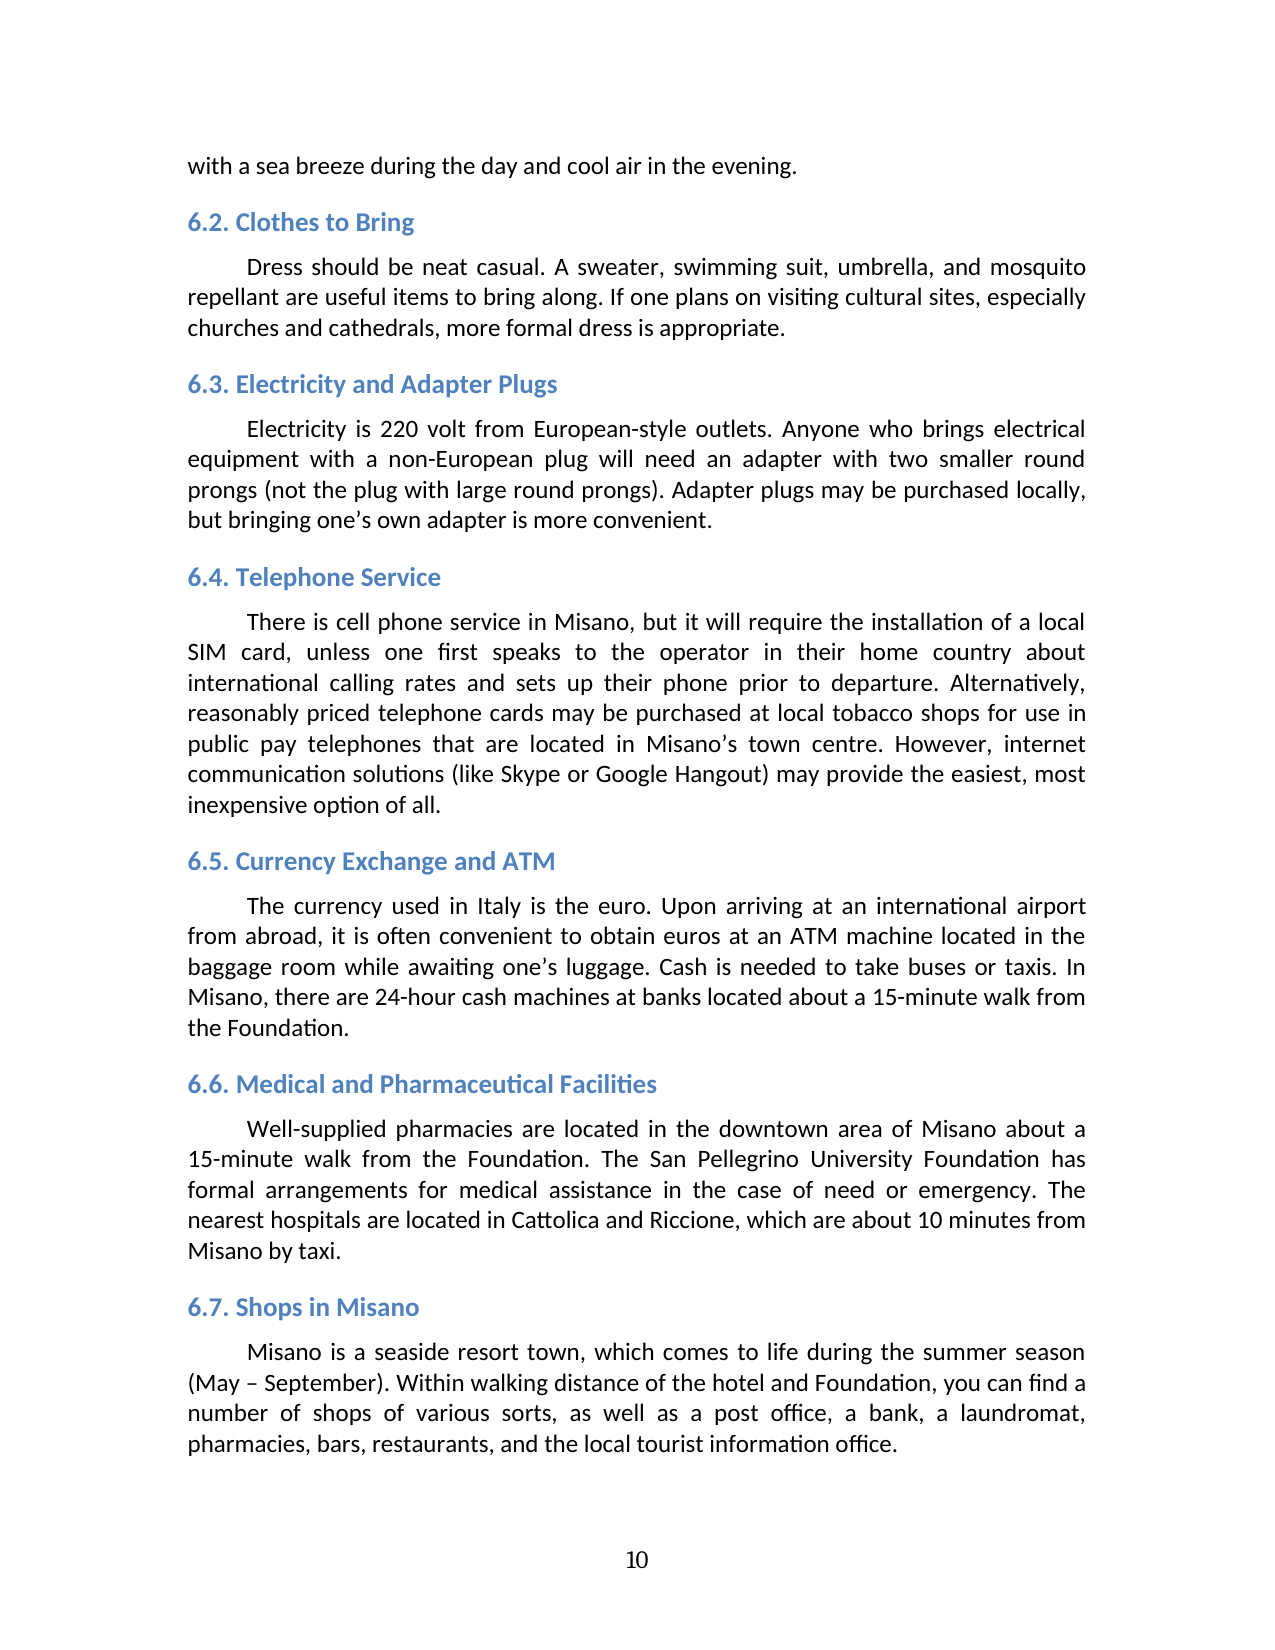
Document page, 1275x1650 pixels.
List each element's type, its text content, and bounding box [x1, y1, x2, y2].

subtitle 6.5. Currency Exchange and ATM [187, 844, 1087, 877]
subtitle 6.6. Medical and Pharmaceutical Facilities [187, 1067, 1087, 1101]
text Electricity is 220 volt from European-style outlets. Anyone who brings electrical equipment with a non-European plug will need an adapter with two smaller round prongs (not the plug with large round prongs). Adapter plugs may be purchased locally, but bringing one’s own adapter is more convenient. [187, 413, 1087, 535]
subtitle 6.3. Electricity and Adapter Plugs [187, 368, 1087, 401]
text Well-supplied pharmacies are located in the downtown area of Misano about a 15-minute walk from the Foundation. The San Pellegrino University Foundation has formal arrangements for medical assistance in the case of need or emergency. The nearest hospitals are located in Cattolica and Riccione, which are about 10 minutes from Misano by taxi. [187, 1113, 1087, 1266]
text Dress should be neat casual. A sweater, swimming suit, umbrella, and mosquito repellant are useful items to bring along. If one plans on visiting cultural sites, especially churches and cathedrals, more formal dress is appropriate. [187, 251, 1087, 343]
subtitle 6.2. Clothes to Bring [187, 206, 1087, 238]
text There is cell phone service in Misano, but it will require the installation of a local SIM card, unless one first speaks to the operator in their home country about international calling rates and sets up their phone prior to departure. Alternatively, reasonably priced telephone cards may be purchased at local tobacco shops for use in public pay telephones that are located in Misano’s town centre. However, internet communication solutions (like Skype or Google Hangout) may provide the easiest, most inexpensive option of all. [187, 606, 1087, 819]
subtitle 6.4. Telephone Service [187, 560, 1087, 593]
text Misano is a seaside resort town, which comes to life during the summer season (May – September). Within walking distance of the hotel and Foundation, you can find a number of shops of various sorts, as well as a post office, a bank, a laundromat, pharmacies, bars, restaurants, and the local tourist information office. [187, 1336, 1087, 1458]
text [187, 150, 1087, 181]
subtitle 6.7. Shops in Misano [187, 1291, 1087, 1324]
text The currency used in Italy is the euro. Upon arriving at an international airport from abroad, it is often convenient to obtain euros at an ATM machine located in the baggage room while awaiting one’s luggage. Cash is needed to take buses or taxis. In Misano, there are 24-hour cash machines at banks located about a 15-minute walk from the Foundation. [187, 890, 1087, 1042]
